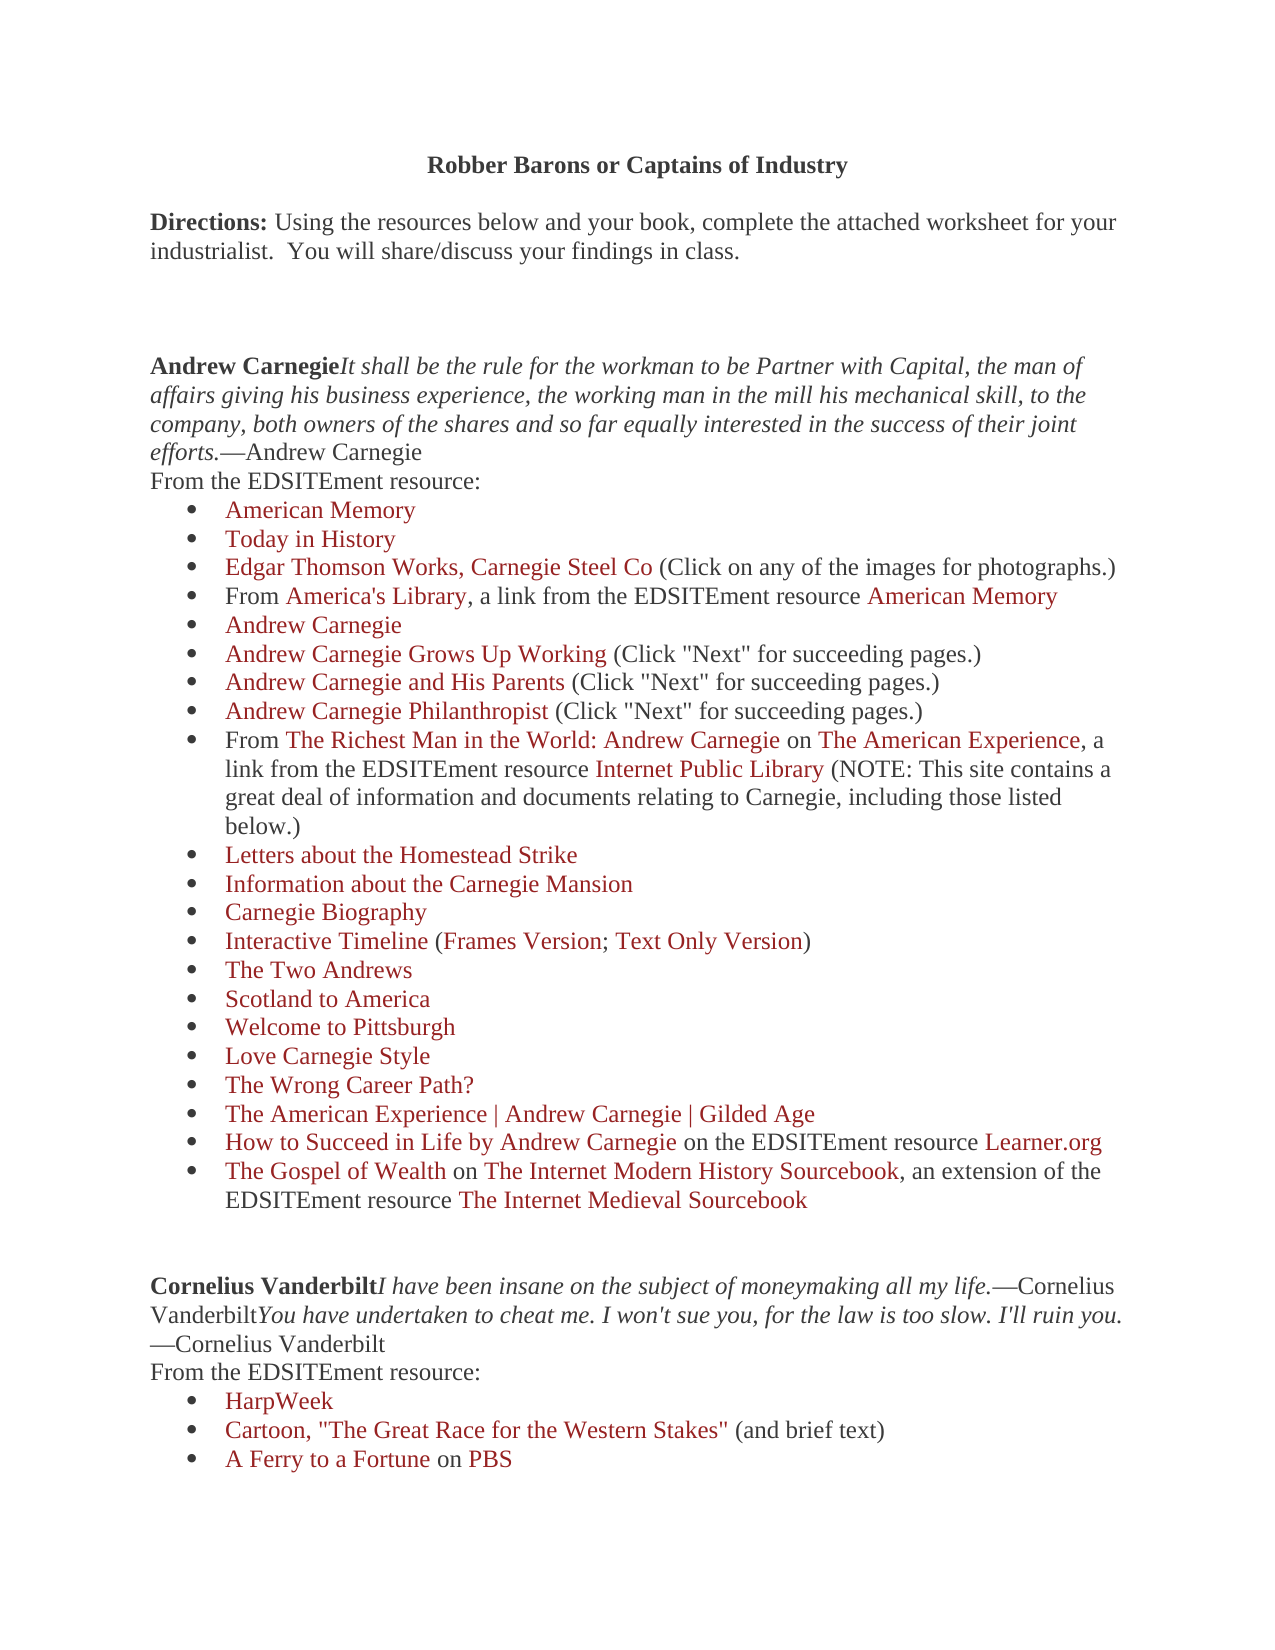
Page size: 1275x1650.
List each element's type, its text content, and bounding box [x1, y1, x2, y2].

text Cornelius Vanderbilt I have been insane on the subject of moneymaking all my life. —Cornelius Vanderbilt You have undertaken to cheat me. I won't sue you, for the law is too slow. I'll ruin you. —Cornelius Vanderbilt [150, 1271, 1125, 1357]
list From The Richest Man in the World: Andrew Carnegie on The American Experience, a link from the EDSITEment resource Internet Public Library (NOTE: This site contains a great deal of information and documents relating to Carnegie, including those listed below.) [187, 725, 1125, 840]
list Andrew Carnegie Grows Up Working (Click "Next" for succeeding pages.) [187, 639, 1125, 667]
list Information about the Carnegie Mansion [187, 869, 1125, 897]
list A Ferry to a Fortune on PBS [187, 1444, 1125, 1472]
list How to Succeed in Life by Andrew Carnegie on the EDSITEment resource Learner.org [187, 1127, 1125, 1156]
list Edgar Thomson Works, Carnegie Steel Co (Click on any of the images for photographs.) [187, 552, 1125, 581]
list Welcome to Pittsburgh [187, 1012, 1125, 1041]
list Andrew Carnegie and His Parents (Click "Next" for succeeding pages.) [187, 667, 1125, 696]
list Andrew Carnegie Philanthropist (Click "Next" for succeeding pages.) [187, 696, 1125, 725]
list The Two Andrews [187, 955, 1125, 984]
list The Wrong Career Path? [187, 1070, 1125, 1099]
list The American Experience | Andrew Carnegie | Gilded Age [187, 1099, 1125, 1127]
text Andrew Carnegie It shall be the rule for the workman to be Partner with Capital, the man of affairs giving his business experience, the working man in the mill his mechanical skill, to the company, both owners of the shares and so far equally interested in the success of their joint efforts. —Andrew Carnegie [150, 351, 1125, 466]
list Interactive Timeline (Frames Version; Text Only Version) [187, 926, 1125, 955]
list Carnegie Biography [187, 897, 1125, 926]
list From America's Library, a link from the EDSITEment resource American Memory [187, 581, 1125, 610]
text Robber Barons or Captains of Industry [150, 150, 1125, 179]
text Directions: Using the resources below and your book, complete the attached worksheet for your industrialist. You will share/discuss your findings in class. [150, 207, 1125, 265]
text From the EDSITEment resource: [150, 1357, 1125, 1386]
list American Memory [187, 495, 1125, 524]
list The Gospel of Wealth on The Internet Modern History Sourcebook, an extension of the EDSITEment resource The Internet Medieval Sourcebook [187, 1156, 1125, 1214]
list HarpWeek [187, 1386, 1125, 1415]
text From the EDSITEment resource: [150, 466, 1125, 495]
list Andrew Carnegie [187, 610, 1125, 639]
list Love Carnegie Style [187, 1041, 1125, 1070]
list Letters about the Homestead Strike [187, 840, 1125, 869]
list Scotland to America [187, 984, 1125, 1012]
list Today in History [187, 524, 1125, 552]
list Cartoon, "The Great Race for the Western Stakes" (and brief text) [187, 1415, 1125, 1444]
